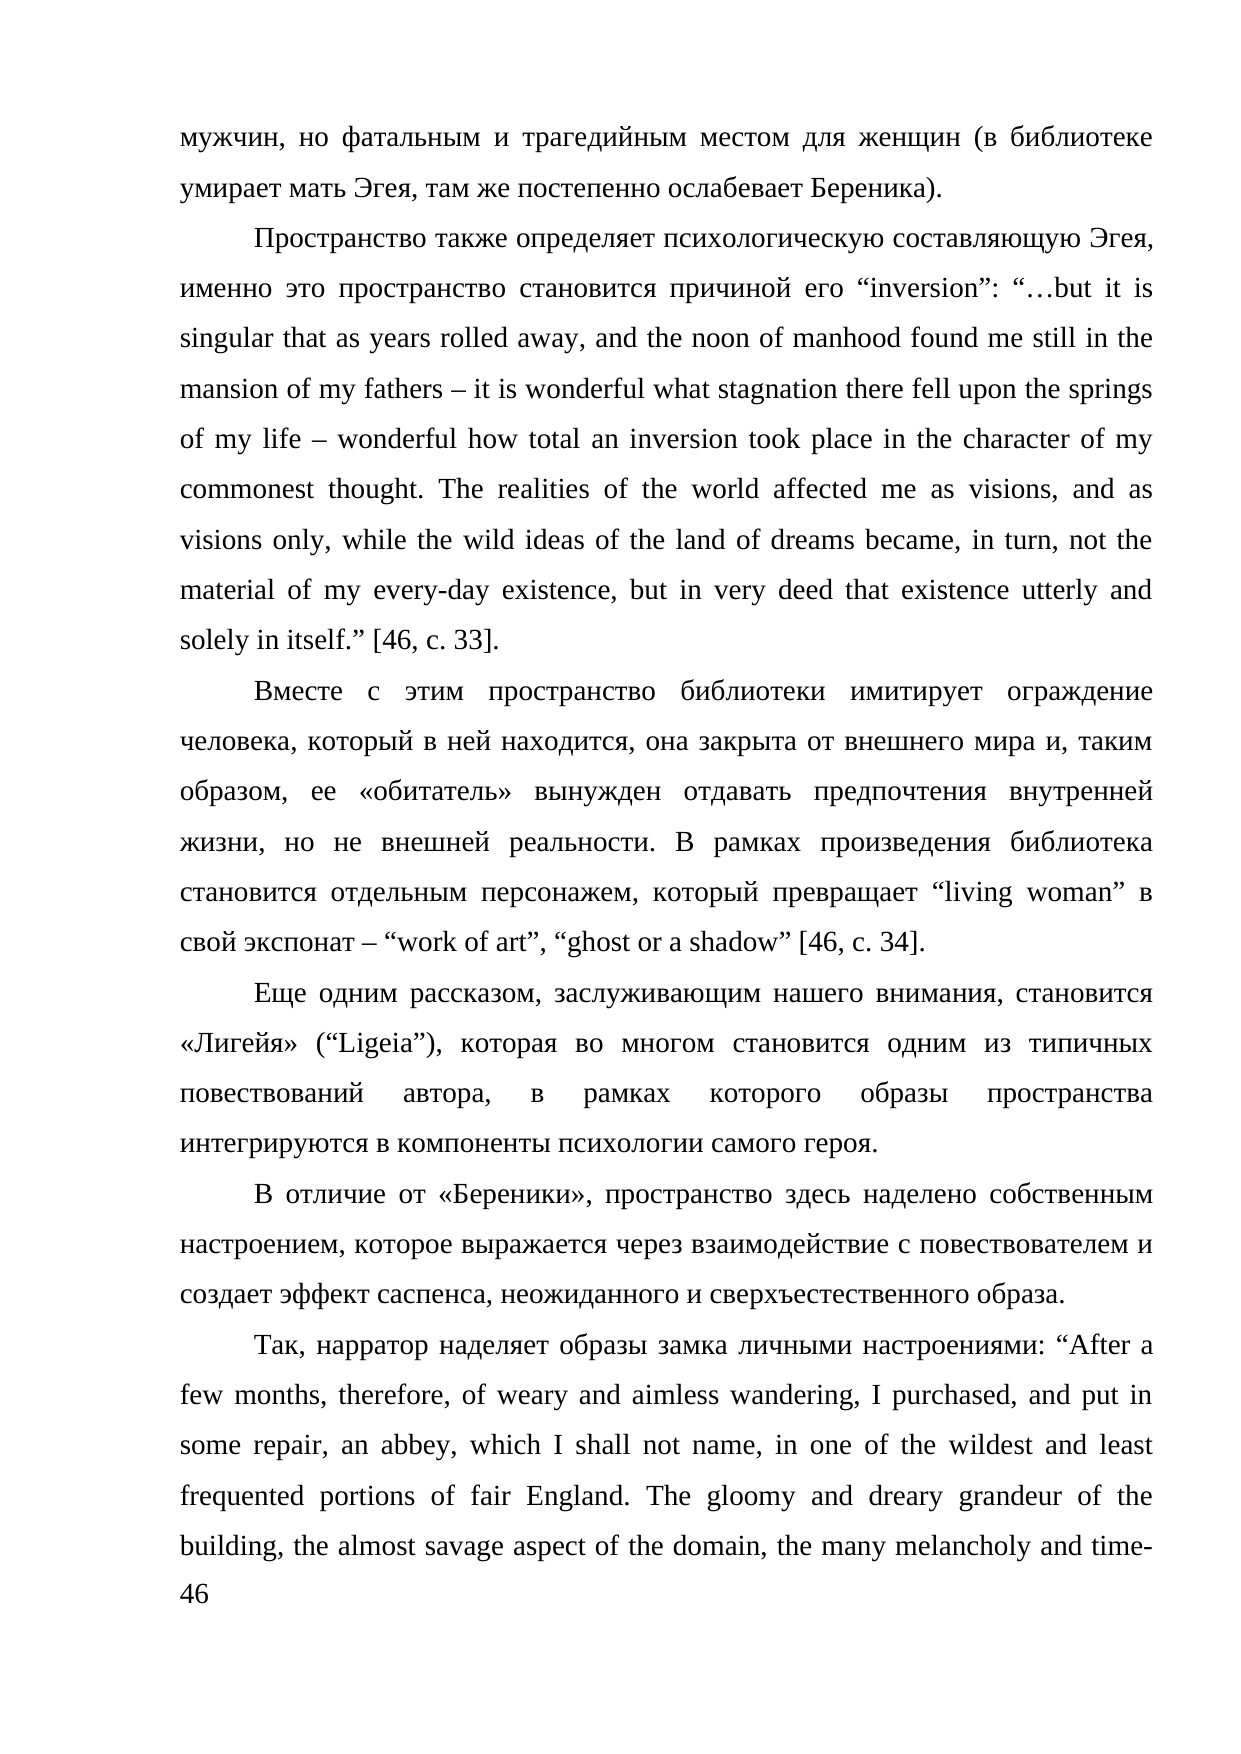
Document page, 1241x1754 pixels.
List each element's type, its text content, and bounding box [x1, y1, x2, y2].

text Пространство также определяет психологическую составляющую Эгея, именно это пространство становится причиной его “inversion”: “…but it is singular that as years rolled away, and the noon of manhood found me still in the mansion of my fathers – it is wonderful what stagnation there fell upon the springs of my life – wonderful how total an inversion took place in the character of my commonest thought. The realities of the world affected me as visions, and as visions only, while the wild ideas of the land of dreams became, in turn, not the material of my every-day existence, but in very deed that existence utterly and solely in itself.” [46, с. 33]. [179, 220, 1154, 656]
text Еще одним рассказом, заслуживающим нашего внимания, становится «Лигейя» (“Ligeia”), которая во многом становится одним из типичных повествований автора, в рамках которого образы пространства интегрируются в компоненты психологии самого героя. [179, 975, 1154, 1159]
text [179, 119, 1154, 203]
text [179, 1327, 1154, 1562]
text В отличие от «Береники», пространство здесь наделено собственным настроением, которое выражается через взаимодействие с повествователем и создает эффект саспенса, неожиданного и сверхъестественного образа. [179, 1176, 1154, 1310]
text Вместе с этим пространство библиотеки имитирует ограждение человека, который в ней находится, она закрыта от внешнего мира и, таким образом, ее «обитатель» вынужден отдавать предпочтения внутренней жизни, но не внешней реальности. В рамках произведения библиотека становится отдельным персонажем, который превращает “living woman” в свой экспонат – “work of art”, “ghost or a shadow” [46, с. 34]. [179, 673, 1154, 958]
